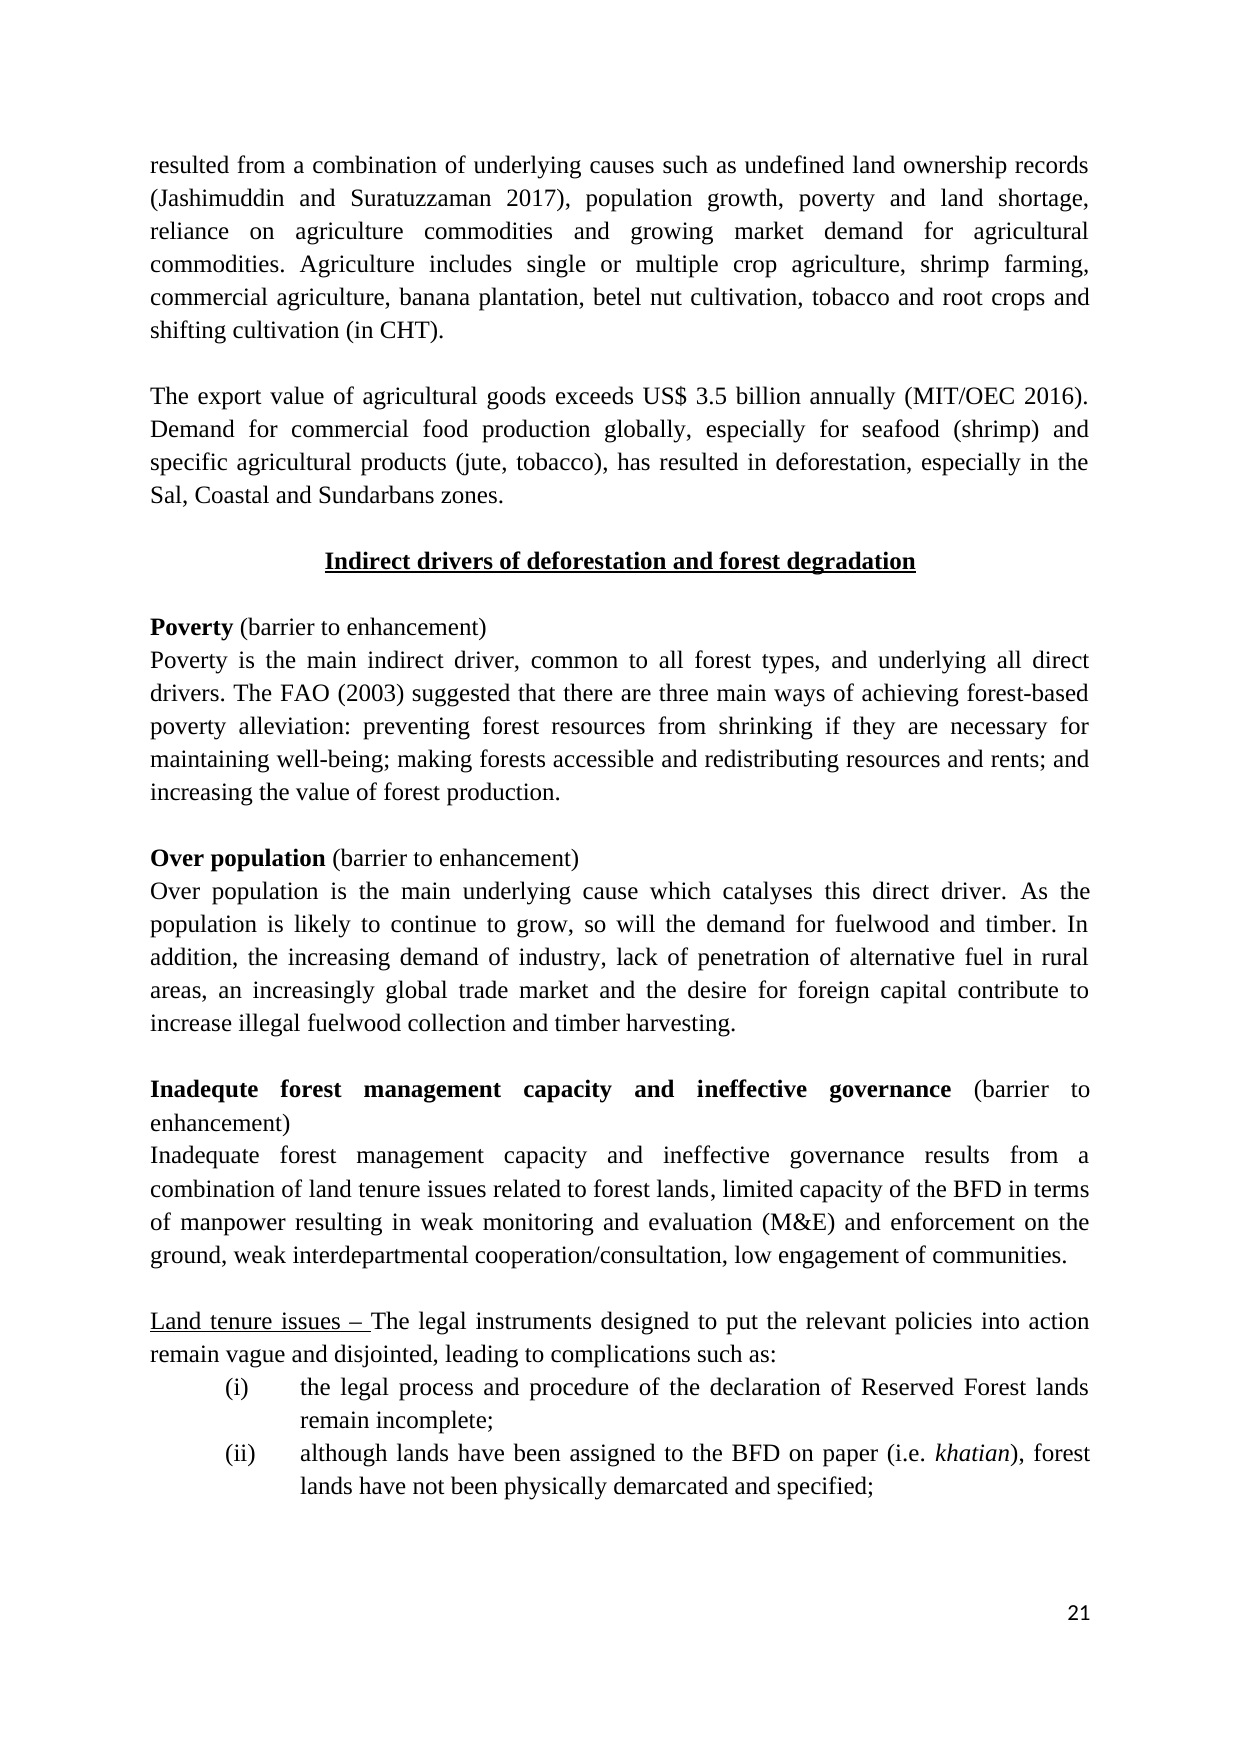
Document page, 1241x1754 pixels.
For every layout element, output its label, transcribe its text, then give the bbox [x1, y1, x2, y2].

text Inadequate forest management capacity and ineffective governance results from a combination of land tenure issues related to forest lands, limited capacity of the BFD in terms of manpower resulting in weak monitoring and evaluation (M&E) and enforcement on the ground, weak interdepartmental cooperation/consultation, low engagement of communities. [150, 1141, 1090, 1268]
text Poverty (barrier to enhancement) [150, 612, 1090, 641]
text The export value of agricultural goods exceeds US$ 3.5 billion annually (MIT/OEC 2016). Demand for commercial food production globally, especially for seafood (shrimp) and specific agricultural products (jute, tobacco), has resulted in deforestation, especially in the Sal, Coastal and Sundarbans zones. [150, 381, 1090, 509]
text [150, 150, 1090, 344]
text Over population is the main underlying cause which catalyses this direct driver. As the population is likely to continue to grow, so will the demand for fuelwood and timber. In addition, the increasing demand of industry, lack of penetration of alternative fuel in rural areas, an increasingly global trade market and the desire for foreign capital contribute to increase illegal fuelwood collection and timber harvesting. [150, 876, 1090, 1037]
text Indirect drivers of deforestation and forest degradation [150, 546, 1090, 575]
list although lands have been assigned to the BFD on paper (i.e. khatian), forest lands have not been physically demarcated and specified; [225, 1438, 1090, 1499]
text Inadequte forest management capacity and ineffective governance (barrier to enhancement) [150, 1074, 1090, 1136]
text Poverty is the main indirect driver, common to all forest types, and underlying all direct drivers. The FAO (2003) suggested that there are three main ways of achieving forest-based poverty alleviation: preventing forest resources from shrinking if they are necessary for maintaining well-being; making forests accessible and redistributing resources and rents; and increasing the value of forest production. [150, 645, 1090, 806]
list the legal process and procedure of the declaration of Reserved Forest lands remain incomplete; [225, 1372, 1090, 1433]
text Land tenure issues – The legal instruments designed to put the relevant policies into action remain vague and disjointed, leading to complications such as: [150, 1306, 1090, 1367]
text Over population (barrier to enhancement) [150, 843, 1090, 872]
